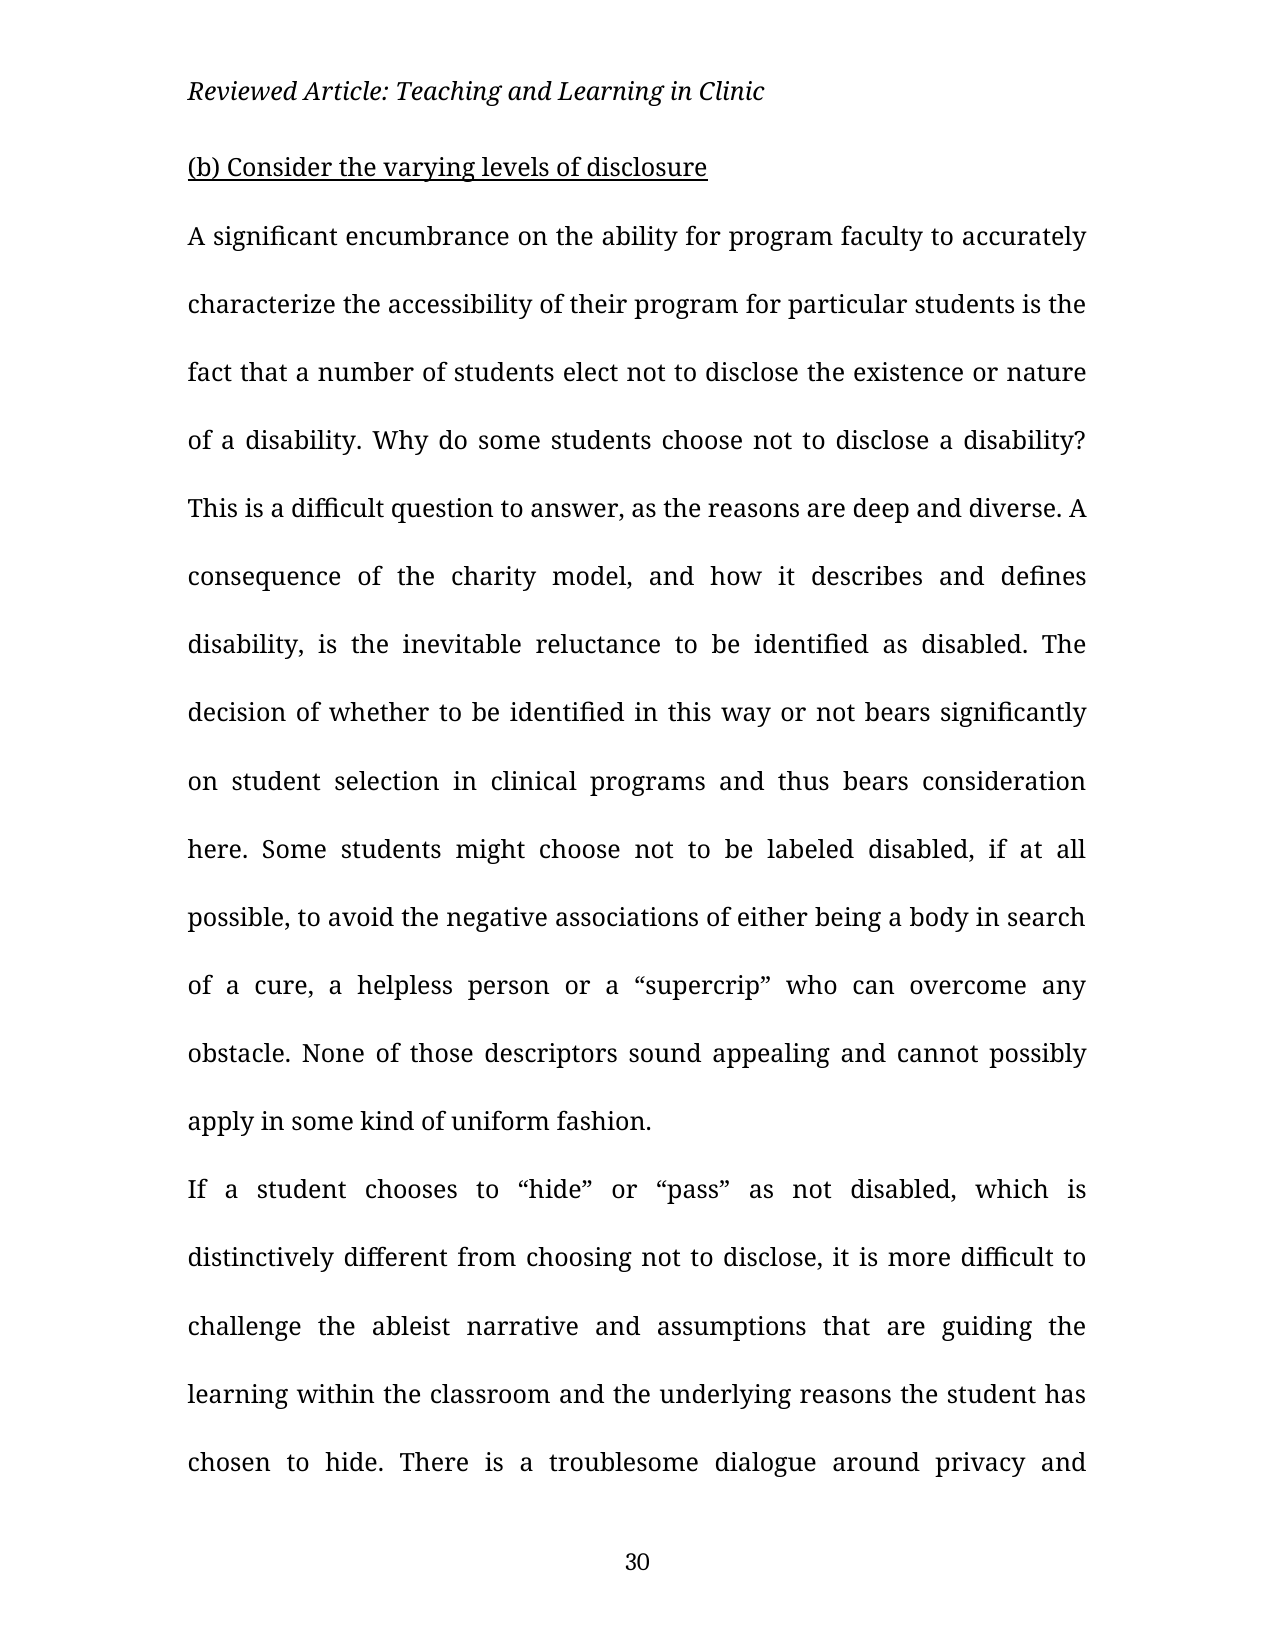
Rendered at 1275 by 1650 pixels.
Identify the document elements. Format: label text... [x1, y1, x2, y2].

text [187, 1172, 1087, 1478]
text A significant encumbrance on the ability for program faculty to accurately characterize the accessibility of their program for particular students is the fact that a number of students elect not to disclose the existence or nature of a disability. Why do some students choose not to disclose a disability? This is a difficult question to answer, as the reasons are deep and diverse. A consequence of the charity model, and how it describes and defines disability, is the inevitable reluctance to be identified as disabled. The decision of whether to be identified in this way or not bears significantly on student selection in clinical programs and thus bears consideration here. Some students might choose not to be labeled disabled, if at all possible, to avoid the negative associations of either being a body in search of a cure, a helpless person or a “supercrip” who can overcome any obstacle. None of those descriptors sound appealing and cannot possibly apply in some kind of uniform fashion. [187, 218, 1087, 1138]
text (b) Consider the varying levels of disclosure [187, 150, 1087, 184]
